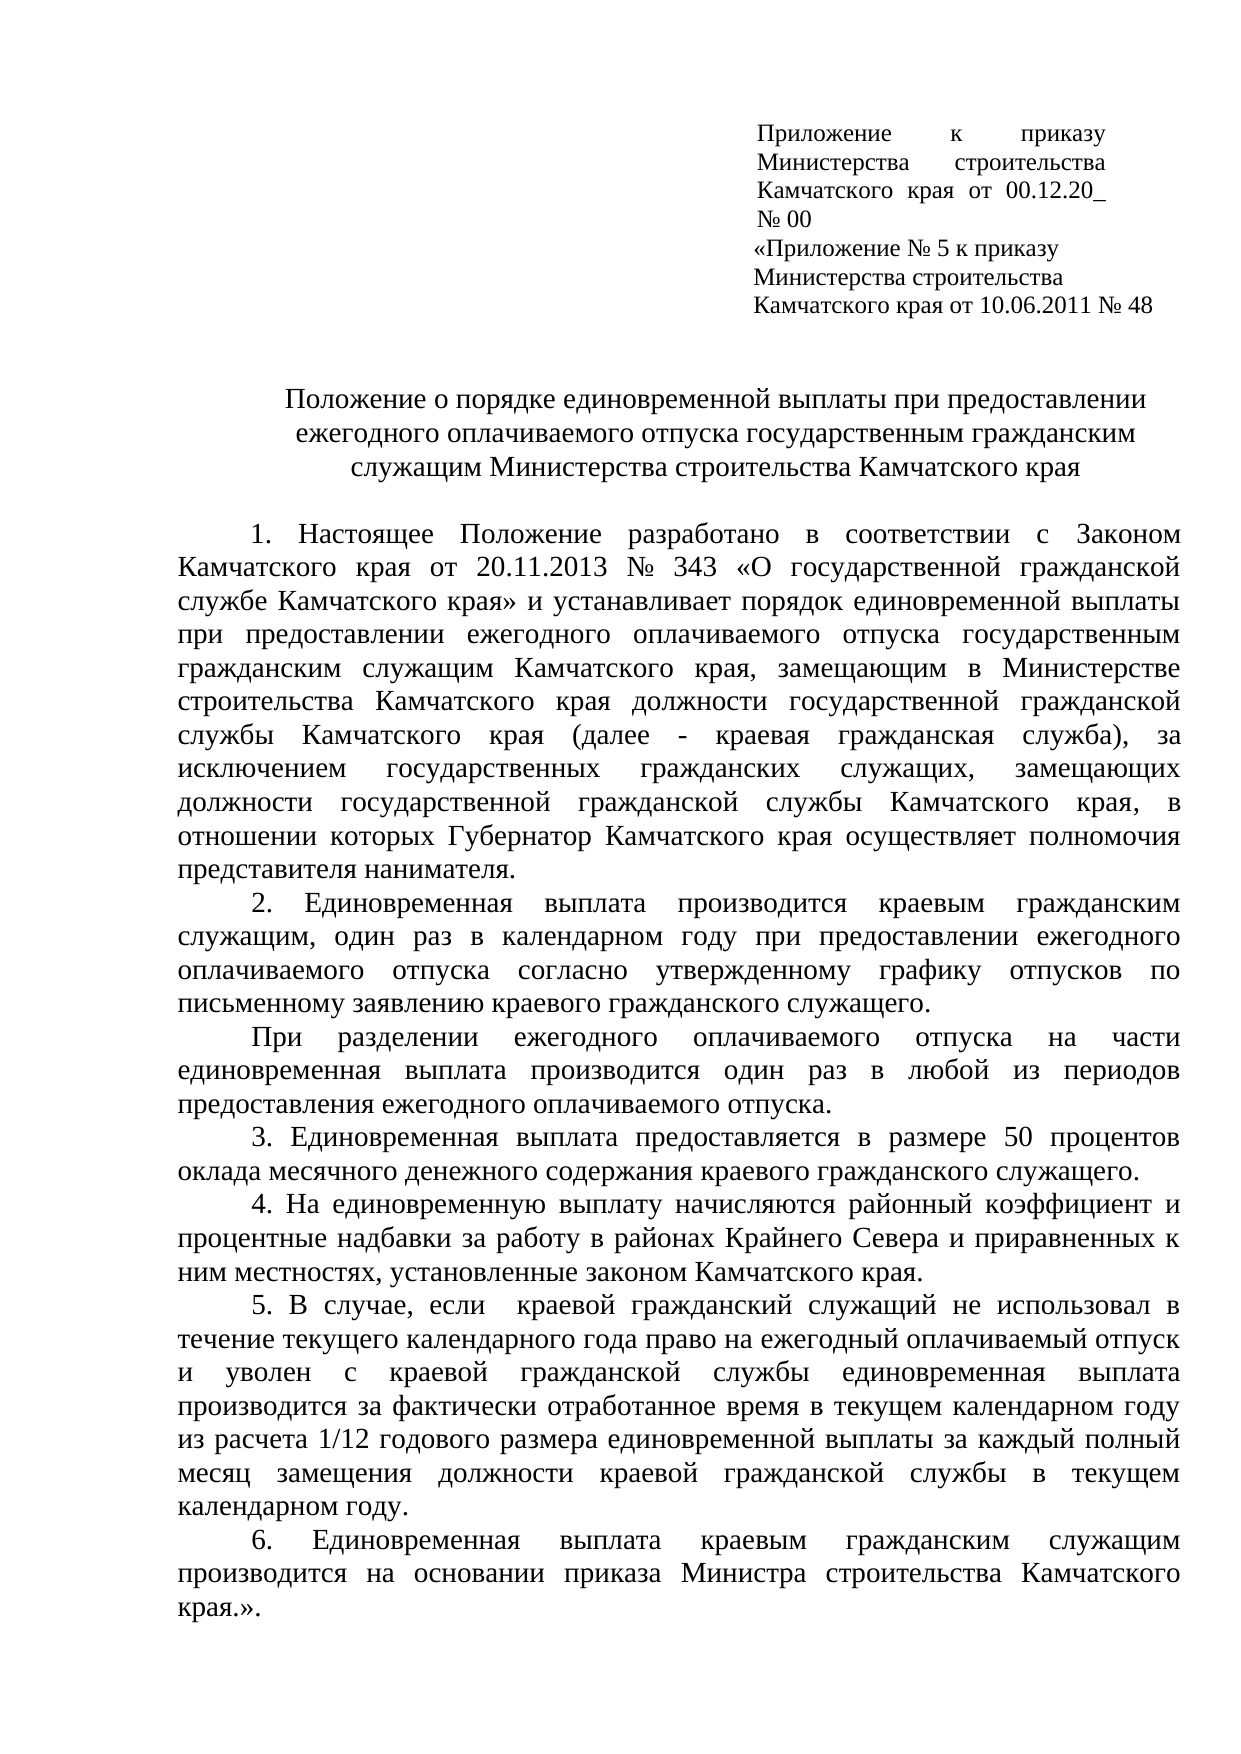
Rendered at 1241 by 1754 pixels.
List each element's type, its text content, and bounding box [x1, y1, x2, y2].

text 4. На единовременную выплату начисляются районный коэффициент и процентные надбавки за работу в районах Крайнего Севера и приравненных к ним местностях, установленные законом Камчатского края. [177, 1187, 1181, 1287]
text 1. Настоящее Положение разработано в соответствии с Законом Камчатского края от 20.11.2013 № 343 «О государственной гражданской службе Камчатского края» и устанавливает порядок единовременной выплаты при предоставлении ежегодного оплачиваемого отпуска государственным гражданским служащим Камчатского края, замещающим в Министерстве строительства Камчатского края должности государственной гражданской службы Камчатского края (далее - краевая гражданская служба), за исключением государственных гражданских служащих, замещающих должности государственной гражданской службы Камчатского края, в отношении которых Губернатор Камчатского края осуществляет полномочия представителя нанимателя. [177, 516, 1181, 885]
text 2. Единовременная выплата производится краевым гражданским служащим, один раз в календарном году при предоставлении ежегодного оплачиваемого отпуска согласно утвержденному графику отпусков по письменному заявлению краевого гражданского служащего. [177, 885, 1181, 1019]
text Положение о порядке единовременной выплаты при предоставлении [177, 382, 1181, 415]
text 6. Единовременная выплата краевым гражданским служащим производится на основании приказа Министра строительства Камчатского края.». [177, 1522, 1181, 1623]
table_header Приложение к приказу Министерства строительства Камчатского края от 00.12.20_ № 00 [742, 118, 1181, 233]
text При разделении ежегодного оплачиваемого отпуска на части единовременная выплата производится один раз в любой из периодов предоставления ежегодного оплачиваемого отпуска. [177, 1019, 1181, 1119]
text 5. В случае, если краевой гражданский служащий не использовал в течение текущего календарного года право на ежегодный оплачиваемый отпуск и уволен с краевой гражданской службы единовременная выплата производится за фактически отработанное время в текущем календарном году из расчета 1/12 годового размера единовременной выплаты за каждый полный месяц замещения должности краевой гражданской службы в текущем календарном году. [177, 1287, 1181, 1522]
text ежегодного оплачиваемого отпуска государственным гражданским [177, 415, 1181, 449]
text служащим Министерства строительства Камчатского края [177, 449, 1181, 482]
table_cell «Приложение № 5 к приказу Министерства строительства Камчатского края от 10.06.2011 № 48 [742, 233, 1181, 348]
text 3. Единовременная выплата предоставляется в размере 50 процентов оклада месячного денежного содержания краевого гражданского служащего. [177, 1119, 1181, 1187]
